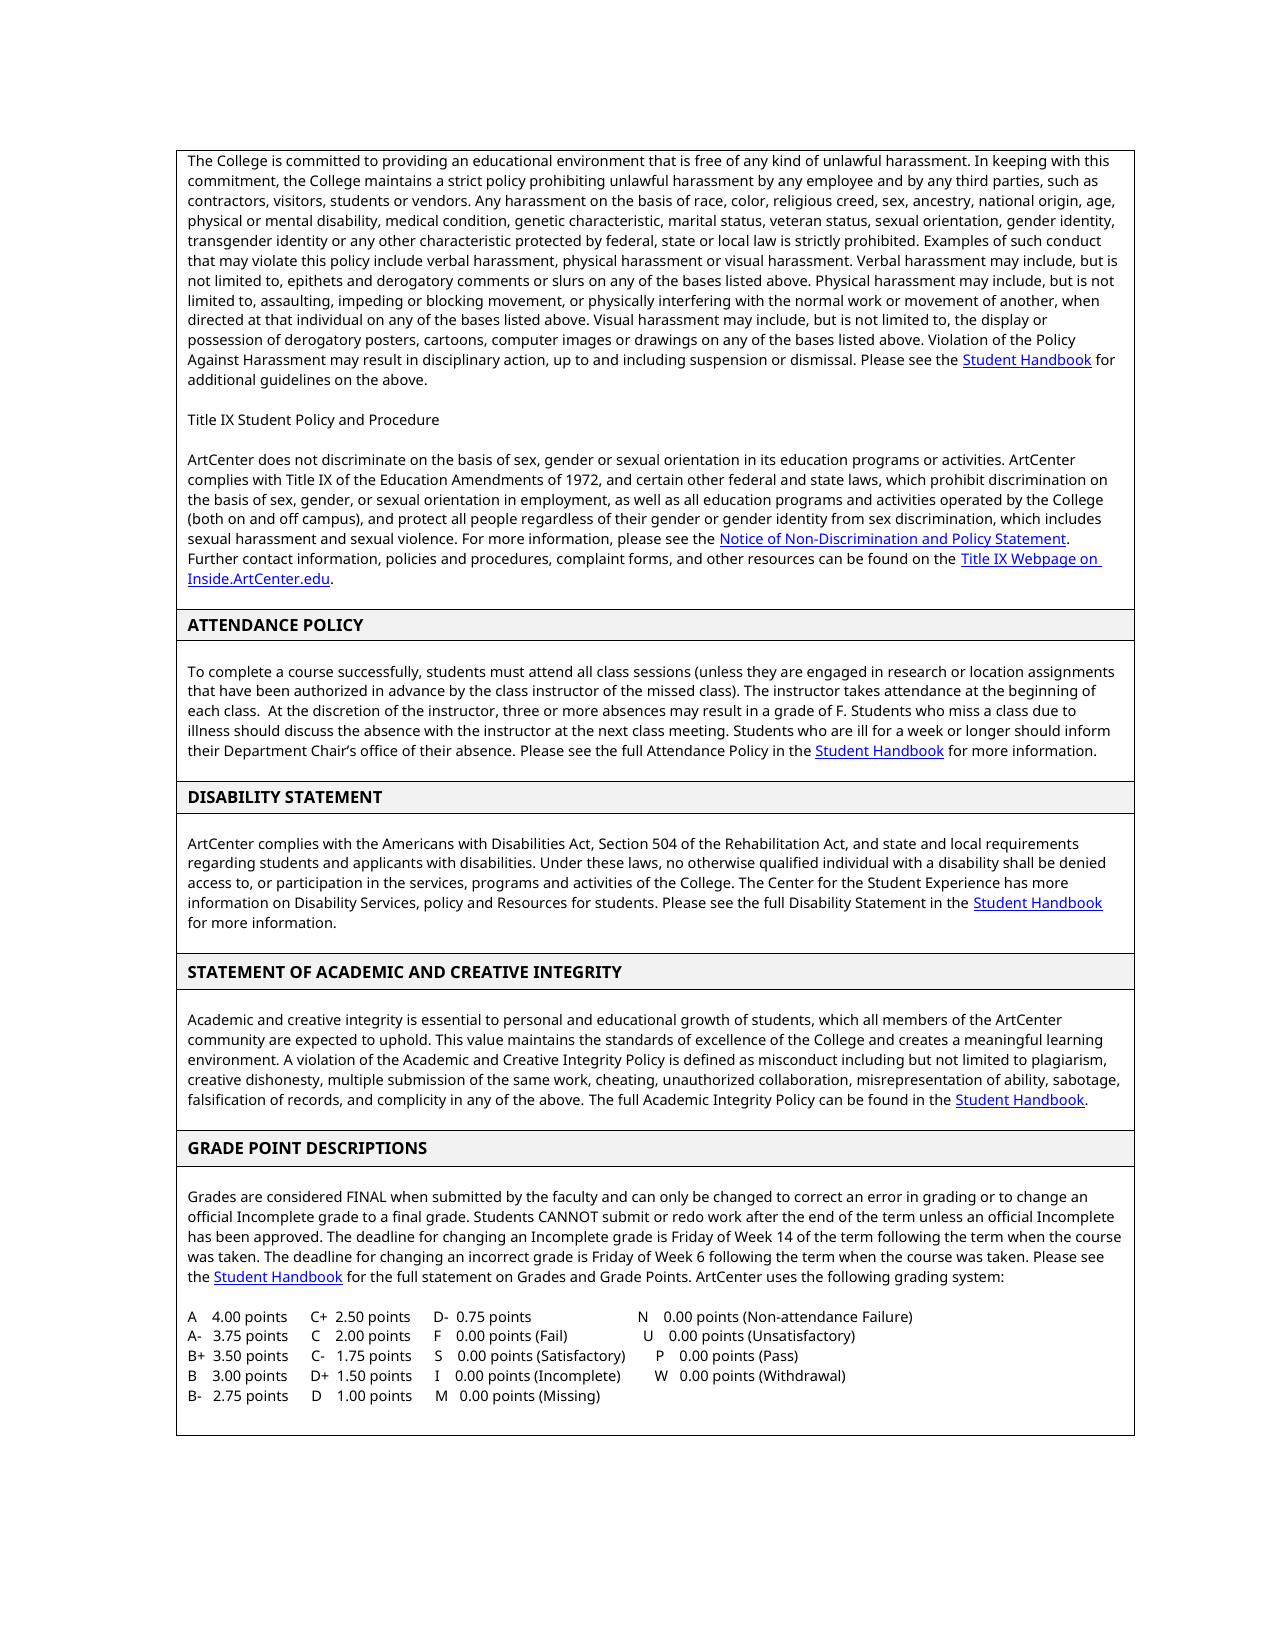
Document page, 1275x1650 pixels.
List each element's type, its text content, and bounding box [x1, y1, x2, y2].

table_cell Academic and creative integrity is essential to personal and educational growth of students, which all members of the ArtCenter community are expected to uphold. This value maintains the standards of excellence of the College and creates a meaningful learning environment. A violation of the Academic and Creative Integrity Policy is defined as misconduct including but not limited to plagiarism, creative dishonesty, multiple submission of the same work, cheating, unauthorized collaboration, misrepresentation of ability, sabotage, falsification of records, and complicity in any of the above. The full Academic Integrity Policy can be found in the Student Handbook. [177, 990, 1134, 1129]
table_cell To complete a course successfully, students must attend all class sessions (unless they are engaged in research or location assignments that have been authorized in advance by the class instructor of the missed class). The instructor takes attendance at the beginning of each class. At the discretion of the instructor, three or more absences may result in a grade of F. Students who miss a class due to illness should discuss the absence with the instructor at the next class meeting. Students who are ill for a week or longer should inform their Department Chair’s office of their absence. Please see the full Attendance Policy in the Student Handbook for more information. [177, 641, 1134, 781]
table_cell STATEMENT OF ACADEMIC AND CREATIVE INTEGRITY [177, 954, 1134, 989]
table_cell GRADE POINT DESCRIPTIONS [177, 1131, 1134, 1166]
table_cell DISABILITY STATEMENT [177, 782, 1134, 812]
table_cell ArtCenter complies with the Americans with Disabilities Act, Section 504 of the Rehabilitation Act, and state and local requirements regarding students and applicants with disabilities. Under these laws, no otherwise qualified individual with a disability shall be denied access to, or participation in the services, programs and activities of the College. The Center for the Student Experience has more information on Disability Services, policy and Resources for students. Please see the full Disability Statement in the Student Handbook for more information. [177, 814, 1134, 953]
table_cell Grades are considered FINAL when submitted by the faculty and can only be changed to correct an error in grading or to change an official Incomplete grade to a final grade. Students CANNOT submit or redo work after the end of the term unless an official Incomplete has been approved. The deadline for changing an Incomplete grade is Friday of Week 14 of the term following the term when the course was taken. The deadline for changing an incorrect grade is Friday of Week 6 following the term when the course was taken. Please see the Student Handbook for the full statement on Grades and Grade Points. ArtCenter uses the following grading system: A 4.00 points C+ 2.50 points D- 0.75 points N 0.00 points (Non-attendance Failure) A- 3.75 points C 2.00 points F 0.00 points (Fail) U 0.00 points (Unsatisfactory) B+ 3.50 points C- 1.75 points S 0.00 points (Satisfactory) P 0.00 points (Pass) B 3.00 points D+ 1.50 points I 0.00 points (Incomplete) W 0.00 points (Withdrawal) B- 2.75 points D 1.00 points M 0.00 points (Missing) [177, 1167, 1134, 1434]
table_cell ATTENDANCE POLICY [177, 610, 1134, 640]
